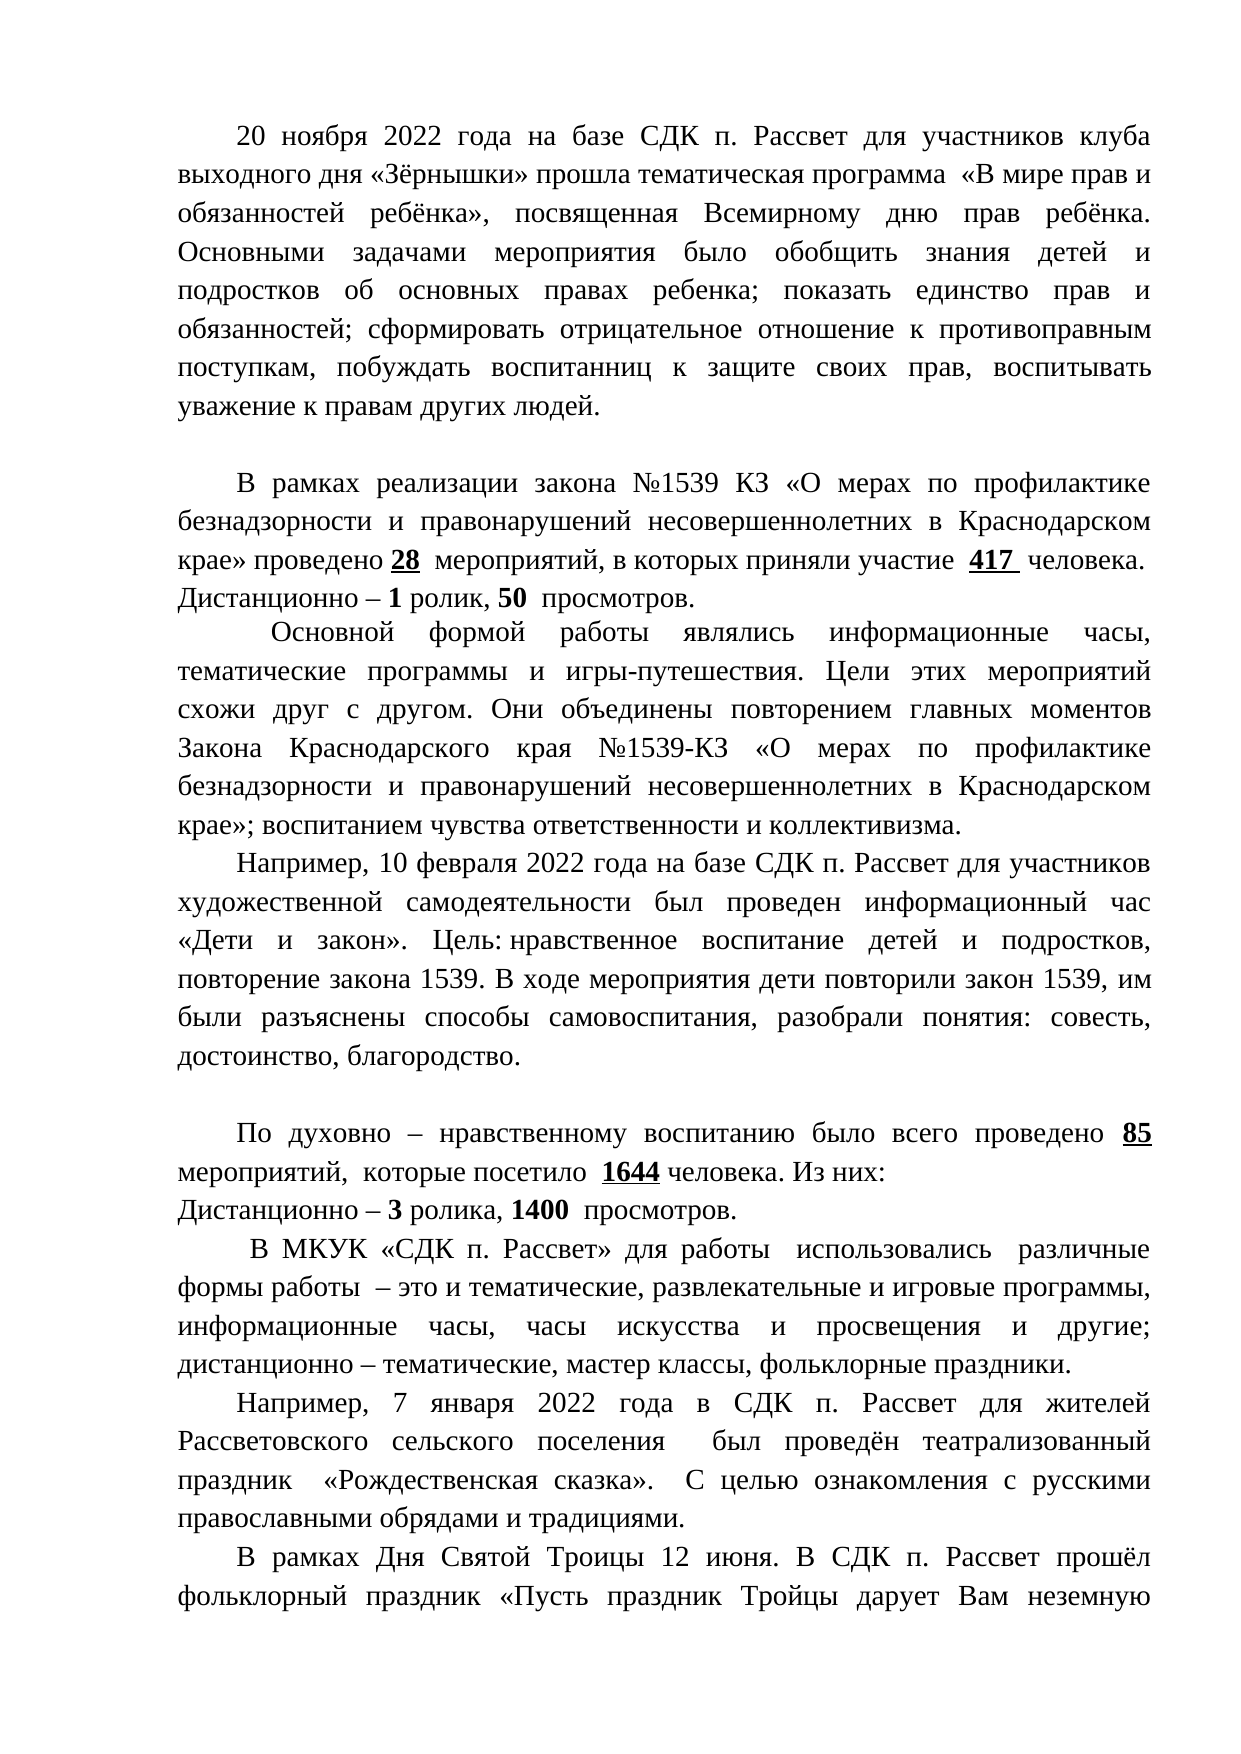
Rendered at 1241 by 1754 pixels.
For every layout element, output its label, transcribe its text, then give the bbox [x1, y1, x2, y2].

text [177, 1539, 1152, 1611]
text По духовно – нравственному воспитанию было всего проведено 85 мероприятий, которые посетило 1644 человека. Из них: [177, 1115, 1152, 1187]
text Дистанционно – 3 ролика, 1400 просмотров. [177, 1192, 1152, 1226]
text Дистанционно – 1 ролик, 50 просмотров. [177, 581, 1152, 614]
text 20 ноября 2022 года на базе СДК п. Рассвет для участников клуба выходного дня «Зёрнышки» прошла тематическая программа «В мире прав и обязанностей ребёнка», посвященная Всемирному дню прав ребёнка. Основными задачами мероприятия было обобщить знания детей и подростков об основных правах ребенка; показать единство прав и обязанностей; сформировать отрицательное отношение к противоправным поступкам, побуждать воспитанниц к защите своих прав, воспитывать уважение к правам других людей. [177, 383, 1152, 421]
text В МКУК «СДК п. Рассвет» для работы использовались различные формы работы – это и тематические, развлекательные и игровые программы, информационные часы, часы искусства и просвещения и другие; дистанционно – тематические, мастер классы, фольклорные праздники. [177, 1231, 1152, 1380]
text Основной формой работы являлись информационные часы, тематические программы и игры-путешествия. Цели этих мероприятий схожи друг с другом. Они объединены повторением главных моментов Закона Краснодарского края №1539-КЗ «О мерах по профилактике безнадзорности и правонарушений несовершеннолетних в Краснодарском крае»; воспитанием чувства ответственности и коллективизма. [177, 614, 1152, 840]
text Например, 7 января 2022 года в СДК п. Рассвет для жителей Рассветовского сельского поселения был проведён театрализованный праздник «Рождественская сказка». С целью ознакомления с русскими православными обрядами и традициями. [177, 1385, 1152, 1534]
text 20 ноября 2022 года на базе СДК п. Рассвет для участников клуба выходного дня «Зёрнышки» прошла тематическая программа «В мире прав и обязанностей ребёнка», посвященная Всемирному дню прав ребёнка. Основными задачами мероприятия было обобщить знания детей и подростков об основных правах ребенка; показать единство прав и обязанностей; сформировать отрицательное отношение к противоправным поступкам, побуждать воспитанниц к защите своих прав, воспитывать уважение к правам других людей. [177, 118, 1152, 157]
text Например, 10 февраля 2022 года на базе СДК п. Рассвет для участников художественной самодеятельности был проведен информационный час «Дети и закон». Цель: нравственное воспитание детей и подростков, повторение закона 1539. В ходе мероприятия дети повторили закон 1539, им были разъяснены способы самовоспитания, разобрали понятия: совесть, достоинство, благородство. [177, 845, 1152, 1072]
text В рамках реализации закона №1539 КЗ «О мерах по профилактике безнадзорности и правонарушений несовершеннолетних в Краснодарском крае» проведено 28 мероприятий, в которых приняли участие 417 человека. [177, 465, 1152, 576]
